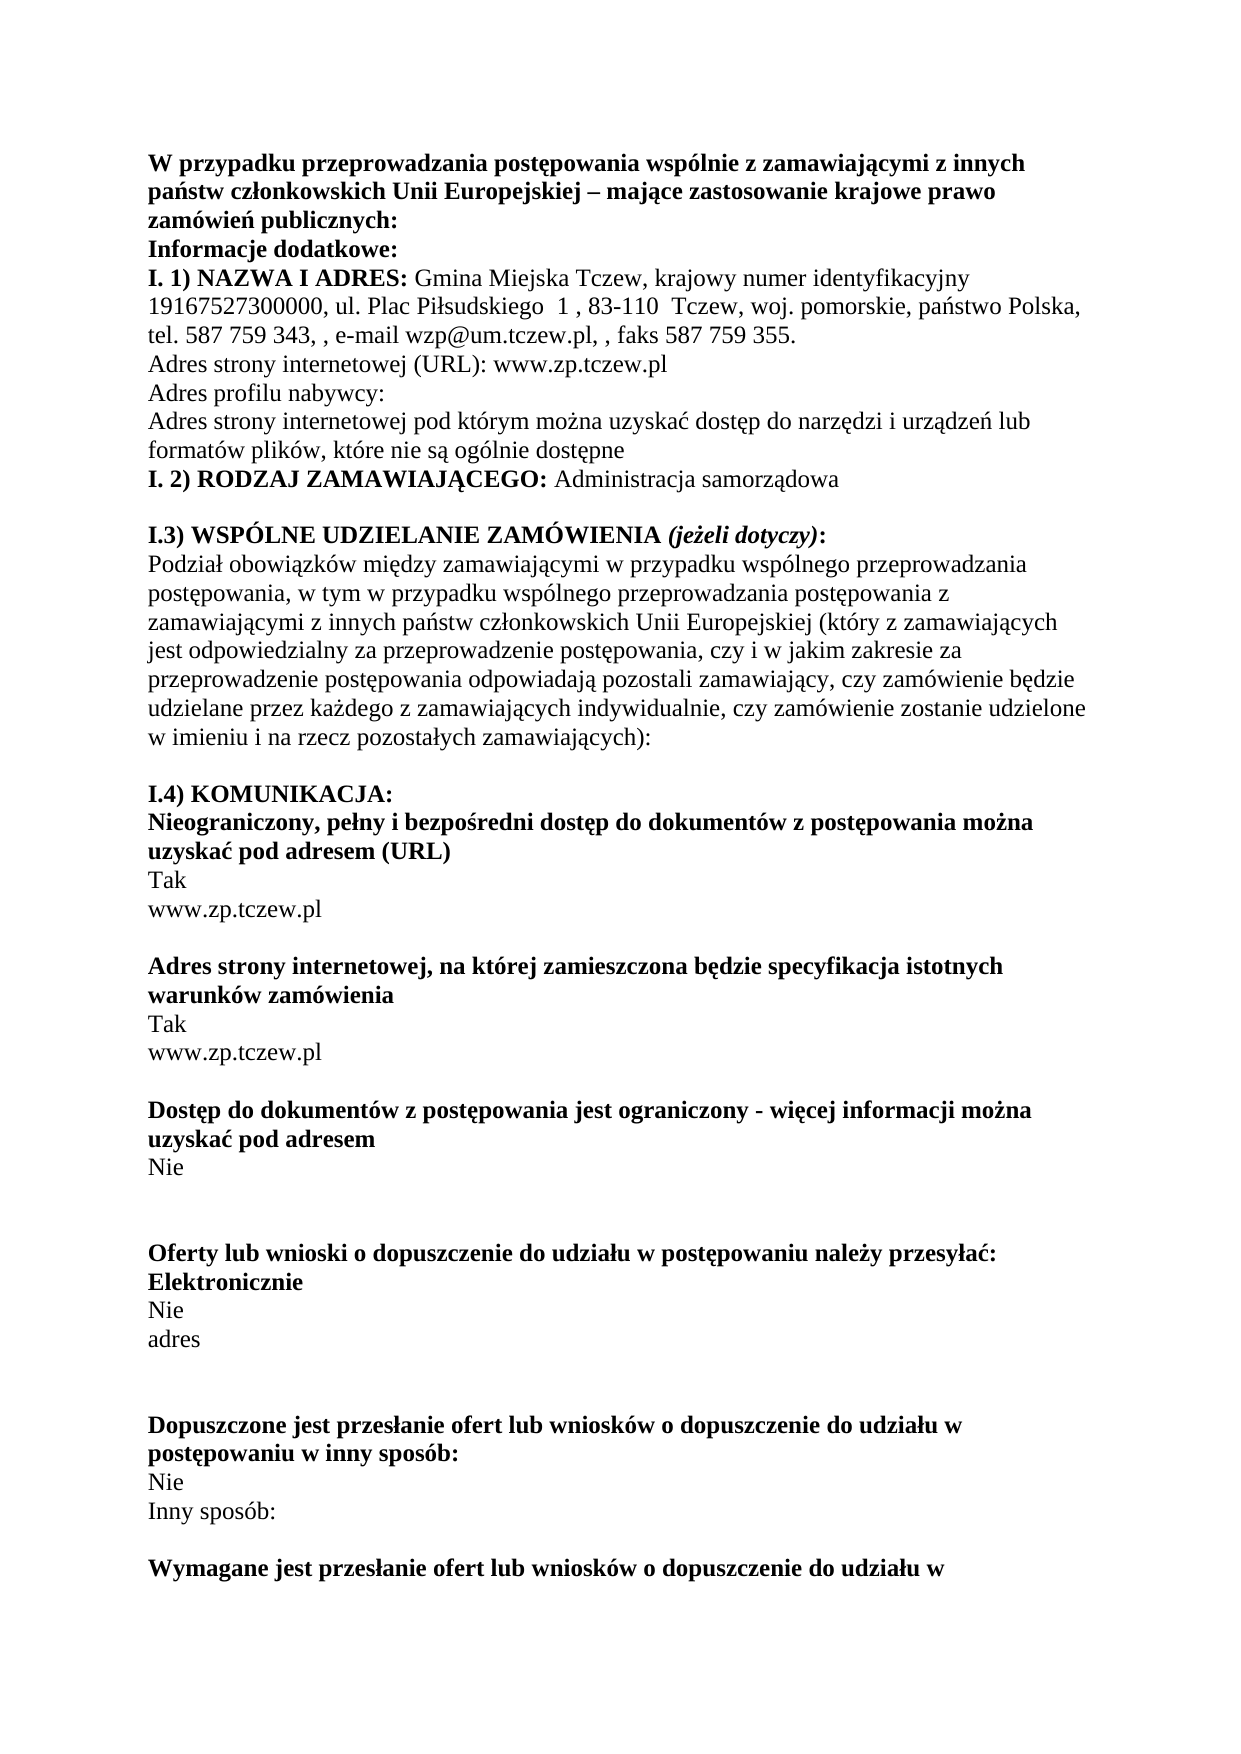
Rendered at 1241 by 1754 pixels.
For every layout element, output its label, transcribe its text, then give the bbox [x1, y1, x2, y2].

text I.3) WSPÓLNE UDZIELANIE ZAMÓWIENIA (jeżeli dotyczy): [148, 521, 1093, 549]
text Tak www.zp.tczew.pl [148, 1009, 1093, 1066]
text I. 1) NAZWA I ADRES: Gmina Miejska Tczew, krajowy numer identyfikacyjny 19167527300000, ul. Plac Piłsudskiego 1 , 83-110 Tczew, woj. pomorskie, państwo Polska, tel. 587 759 343, , e-mail wzp@um.tczew.pl, , faks 587 759 355. Adres strony internetowej (URL): www.zp.tczew.pl Adres profilu nabywcy: Adres strony internetowej pod którym można uzyskać dostęp do narzędzi i urządzeń lub formatów plików, które nie są ogólnie dostępne [148, 263, 1093, 464]
text Oferty lub wnioski o dopuszczenie do udziału w postępowaniu należy przesyłać: Elektronicznie [148, 1209, 1093, 1295]
text Adres strony internetowej, na której zamieszczona będzie specyfikacja istotnych warunków zamówienia [148, 922, 1093, 1009]
text Dostęp do dokumentów z postępowania jest ograniczony - więcej informacji można uzyskać pod adresem [148, 1066, 1093, 1152]
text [148, 1410, 1093, 1582]
text Nie [148, 1152, 1093, 1209]
text I. 2) RODZAJ ZAMAWIAJĄCEGO: Administracja samorządowa [148, 464, 1093, 521]
text Tak www.zp.tczew.pl [148, 865, 1093, 922]
text W przypadku przeprowadzania postępowania wspólnie z zamawiającymi z innych państw członkowskich Unii Europejskiej – mające zastosowanie krajowe prawo zamówień publicznych: Informacje dodatkowe: [148, 148, 1093, 263]
text I.4) KOMUNIKACJA: Nieograniczony, pełny i bezpośredni dostęp do dokumentów z postępowania można uzyskać pod adresem (URL) [148, 779, 1093, 865]
text Nie adres [148, 1295, 1093, 1381]
text Podział obowiązków między zamawiającymi w przypadku wspólnego przeprowadzania postępowania, w tym w przypadku wspólnego przeprowadzania postępowania z zamawiającymi z innych państw członkowskich Unii Europejskiej (który z zamawiających jest odpowiedzialny za przeprowadzenie postępowania, czy i w jakim zakresie za przeprowadzenie postępowania odpowiadają pozostali zamawiający, czy zamówienie będzie udzielane przez każdego z zamawiających indywidualnie, czy zamówienie zostanie udzielone w imieniu i na rzecz pozostałych zamawiających): [148, 549, 1093, 779]
